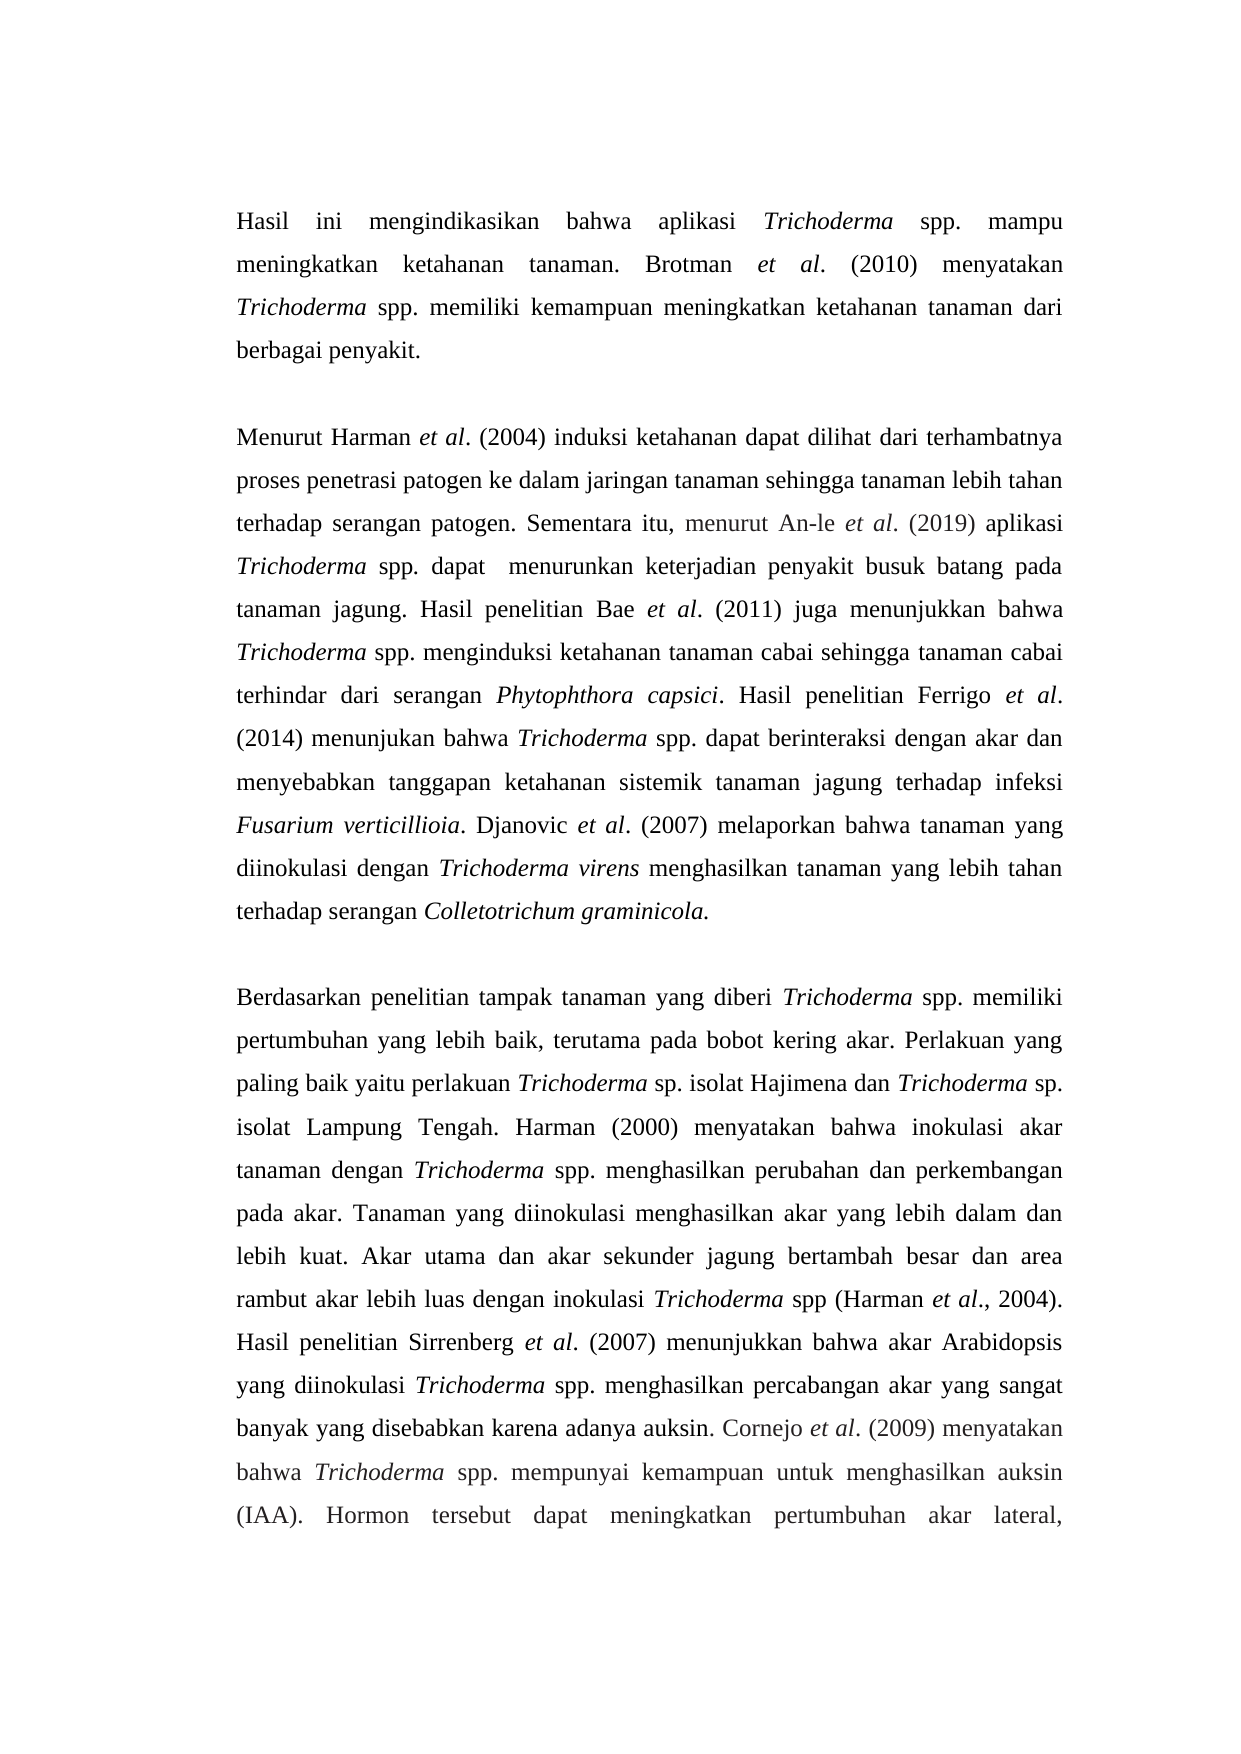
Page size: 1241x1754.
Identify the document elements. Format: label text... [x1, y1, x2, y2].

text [236, 982, 1063, 1528]
text Menurut Harman et al. (2004) induksi ketahanan dapat dilihat dari terhambatnya proses penetrasi patogen ke dalam jaringan tanaman sehingga tanaman lebih tahan terhadap serangan patogen. Sementara itu, menurut An-le et al. (2019) aplikasi Trichoderma spp. dapat menurunkan keterjadian penyakit busuk batang pada tanaman jagung. Hasil penelitian Bae et al. (2011) juga menunjukkan bahwa Trichoderma spp. menginduksi ketahanan tanaman cabai sehingga tanaman cabai terhindar dari serangan Phytophthora capsici. Hasil penelitian Ferrigo et al. (2014) menunjukan bahwa Trichoderma spp. dapat berinteraksi dengan akar dan menyebabkan tanggapan ketahanan sistemik tanaman jagung terhadap infeksi Fusarium verticillioia. Djanovic et al. (2007) melaporkan bahwa tanaman yang diinokulasi dengan Trichoderma virens menghasilkan tanaman yang lebih tahan terhadap serangan Colletotrichum graminicola. [236, 422, 1063, 925]
text Hasil ini mengindikasikan bahwa aplikasi Trichoderma spp. mampu meningkatkan ketahanan tanaman. Brotman et al. (2010) menyatakan Trichoderma spp. memiliki kemampuan meningkatkan ketahanan tanaman dari berbagai penyakit. [236, 206, 1063, 364]
